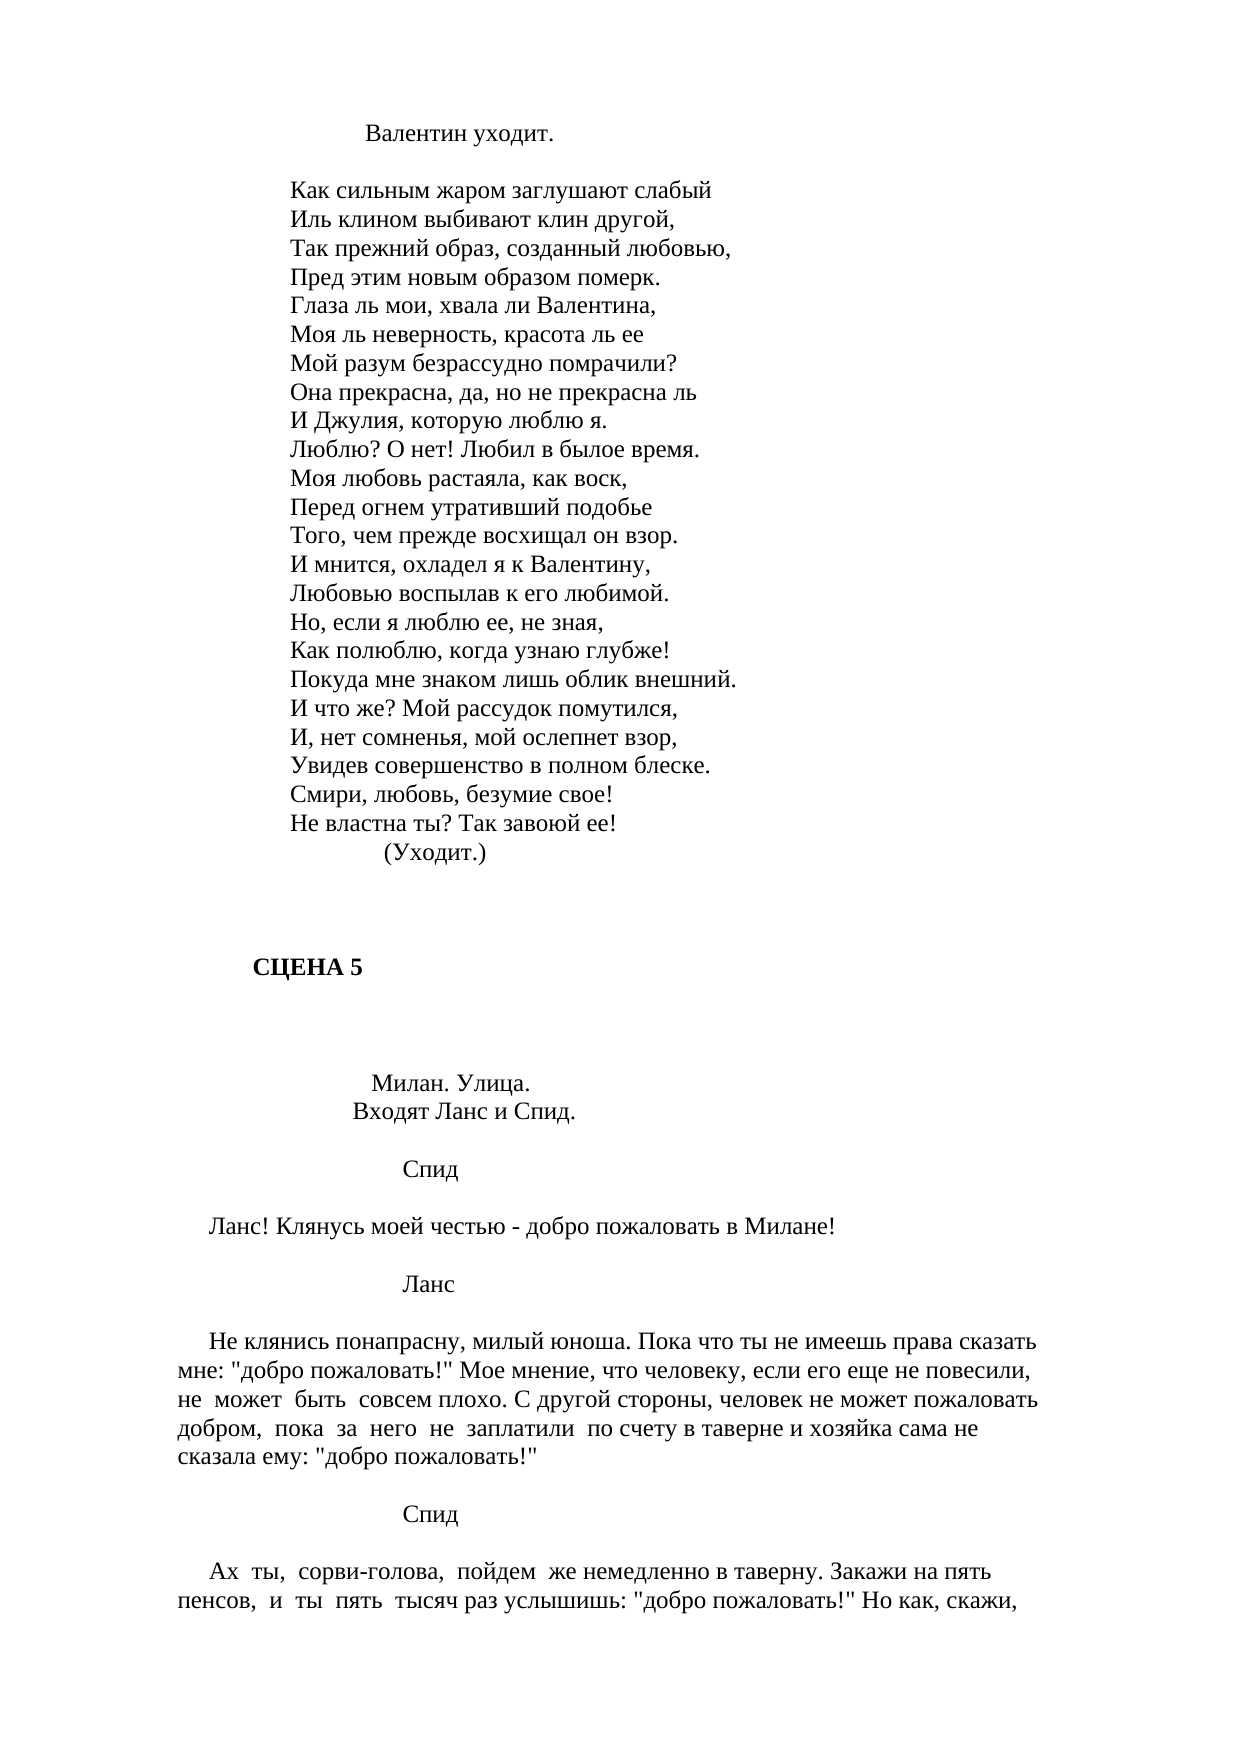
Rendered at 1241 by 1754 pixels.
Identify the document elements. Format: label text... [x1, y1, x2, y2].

text Того, чем прежде восхищал он взор. [177, 521, 1152, 549]
text Увидев совершенство в полном блеске. [177, 751, 1152, 779]
text Она прекрасна, да, но не прекрасна ль [177, 377, 1152, 406]
text Как сильным жаром заглушают слабый [177, 176, 1152, 204]
text не может быть совсем плохо. С другой стороны, человек не может пожаловать [177, 1384, 1152, 1413]
text пенсов, и ты пять тысяч раз услышишь: "добро пожаловать!" Но как, скажи, [177, 1585, 1152, 1614]
text добром, пока за него не заплатили по счету в таверне и хозяйка сама не [177, 1413, 1152, 1441]
text Ланс! Клянусь моей честью - добро пожаловать в Милане! [177, 1211, 1152, 1240]
text сказала ему: "добро пожаловать!" [177, 1441, 1152, 1470]
text Входят Ланс и Спид. [177, 1096, 1152, 1125]
text Покуда мне знаком лишь облик внешний. [177, 664, 1152, 693]
text Люблю? О нет! Любил в былое время. [177, 434, 1152, 463]
text И мнится, охладел я к Валентину, [177, 549, 1152, 578]
text Смири, любовь, безумие свое! [177, 779, 1152, 808]
text Не властна ты? Так завоюй ее! [177, 808, 1152, 837]
text Милан. Улица. [177, 1068, 1152, 1096]
text Глаза ль мои, хвала ли Валентина, [177, 291, 1152, 319]
text Иль клином выбивают клин другой, [177, 204, 1152, 233]
text И Джулия, которую люблю я. [177, 406, 1152, 434]
text Не клянись понапрасну, милый юноша. Пока что ты не имеешь права сказать [177, 1326, 1152, 1355]
text Моя любовь растаяла, как воск, [177, 463, 1152, 492]
text Спид [177, 1154, 1152, 1183]
text Мой разум безрассудно помрачили? [177, 348, 1152, 377]
text (Уходит.) [177, 837, 1152, 866]
text Любовью воспылав к его любимой. [177, 578, 1152, 607]
text Ах ты, сорви-голова, пойдем же немедленно в таверну. Закажи на пять [177, 1556, 1152, 1585]
text Как полюблю, когда узнаю глубже! [177, 636, 1152, 664]
text Валентин уходит. [177, 118, 1152, 147]
text И что же? Мой рассудок помутился, [177, 693, 1152, 722]
subtitle СЦЕНА 5 [252, 952, 1152, 981]
text Ланс [177, 1269, 1152, 1298]
text Моя ль неверность, красота ль ее [177, 319, 1152, 348]
text Спид [177, 1499, 1152, 1528]
text мне: "добро пожаловать!" Мое мнение, что человеку, если его еще не повесили, [177, 1355, 1152, 1384]
text Но, если я люблю ее, не зная, [177, 607, 1152, 636]
text Пред этим новым образом померк. [177, 262, 1152, 291]
text Перед огнем утративший подобье [177, 492, 1152, 521]
text И, нет сомненья, мой ослепнет взор, [177, 722, 1152, 751]
text Так прежний образ, созданный любовью, [177, 233, 1152, 262]
